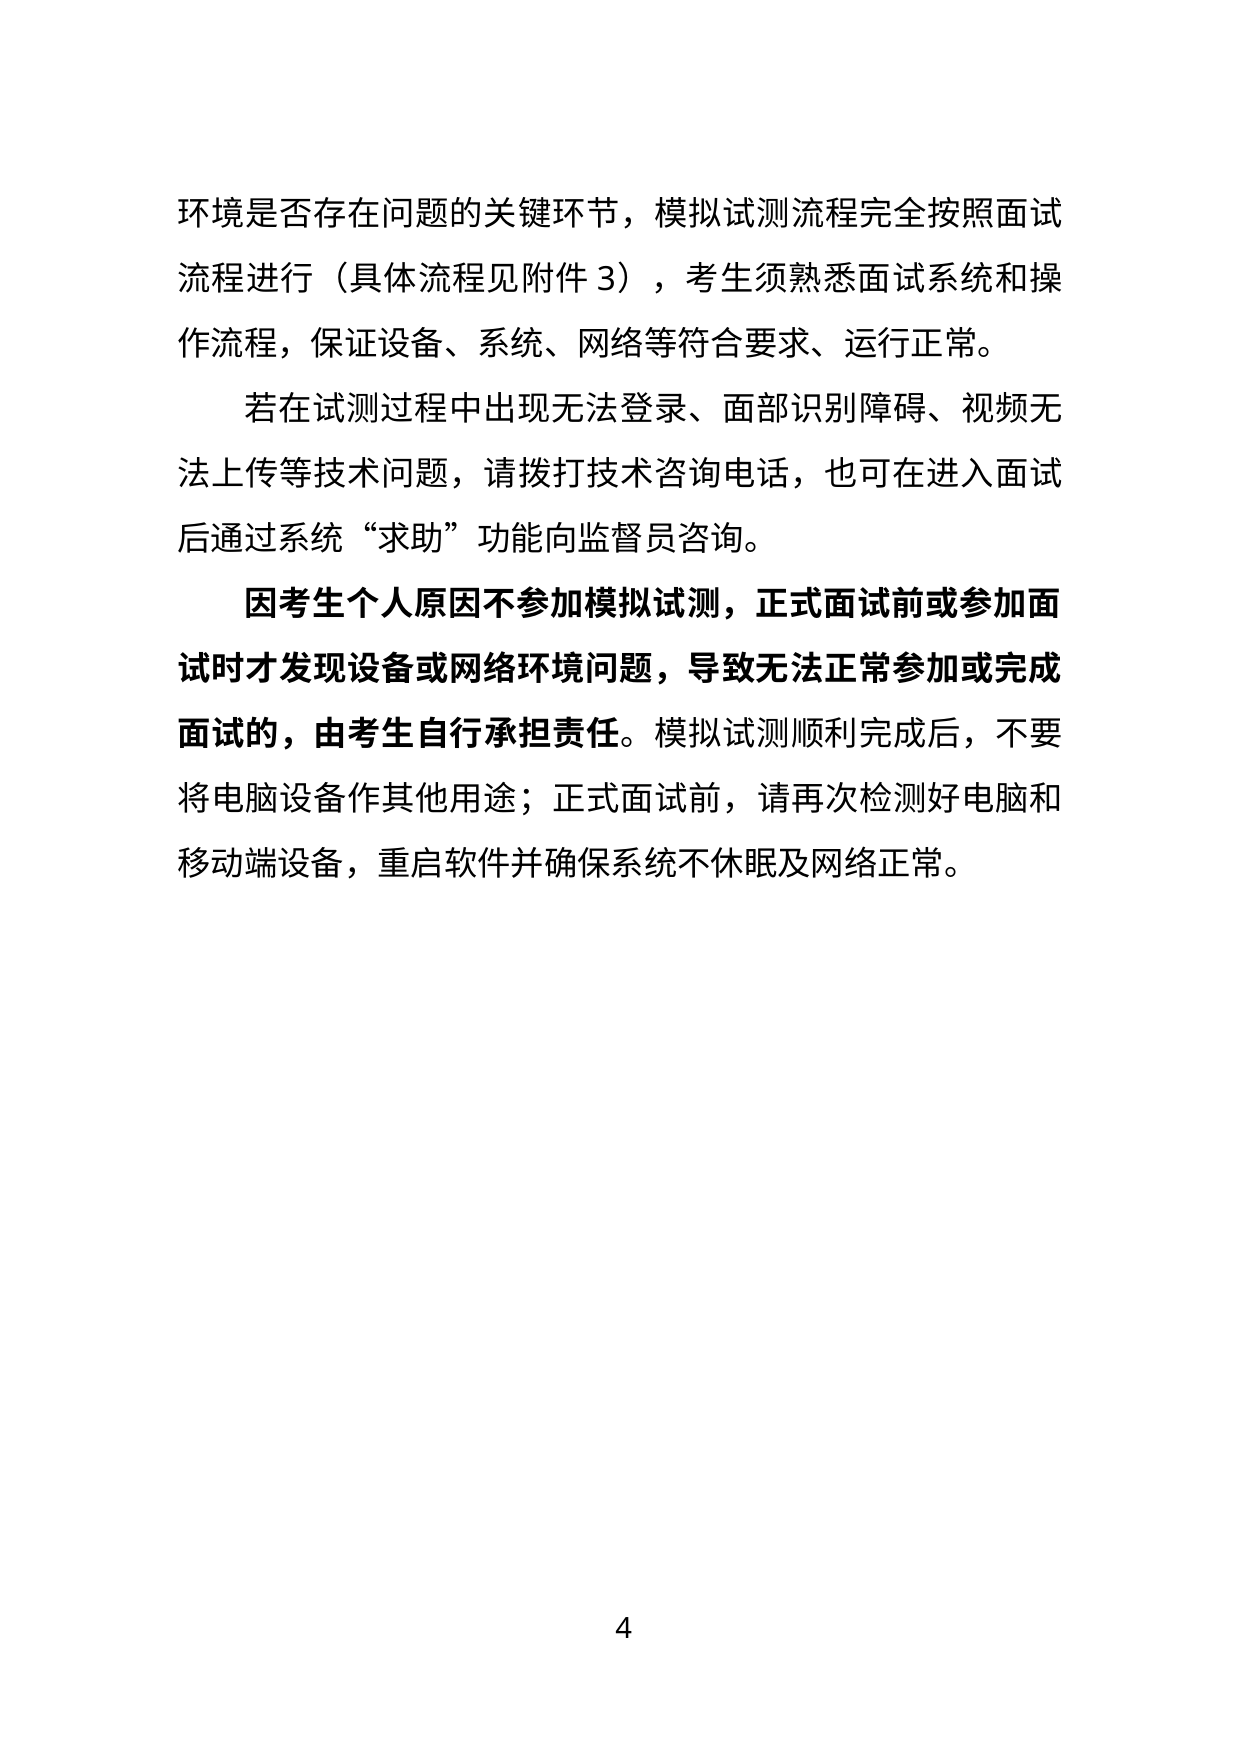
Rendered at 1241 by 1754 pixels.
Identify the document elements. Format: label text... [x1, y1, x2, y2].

text 若在试测过程中出现无法登录、面部识别障碍、视频无法上传等技术问题，请拨打技术咨询电话，也可在进入面试后通过系统“求助”功能向监督员咨询。 [177, 373, 1063, 568]
text 因考生个人原因不参加模拟试测，正式面试前或参加面试时才发现设备或网络环境问题，导致无法正常参加或完成面试的，由考生自行承担责任。模拟试测顺利完成后，不要将电脑设备作其他用途；正式面试前，请再次检测好电脑和移动端设备，重启软件并确保系统不休眠及网络正常。 [177, 568, 1063, 893]
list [177, 178, 1063, 373]
